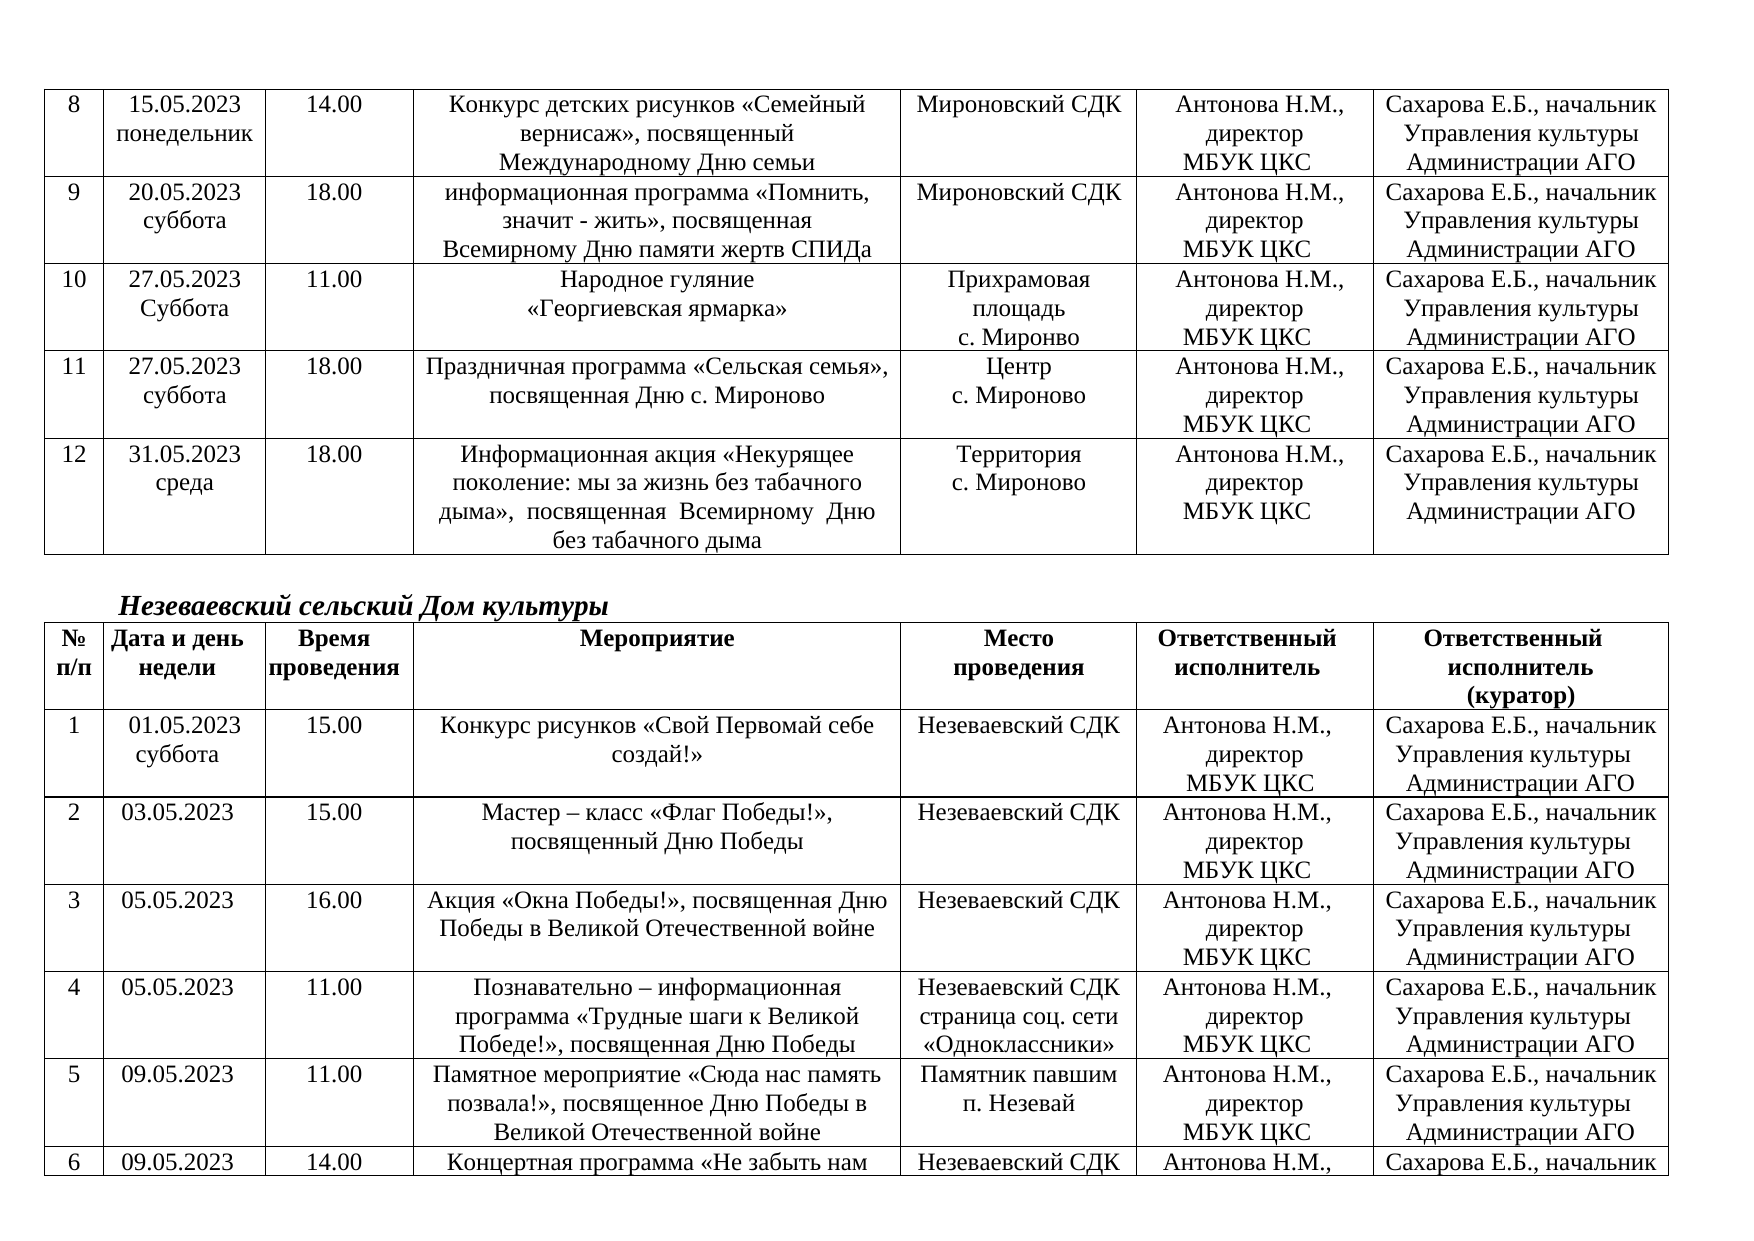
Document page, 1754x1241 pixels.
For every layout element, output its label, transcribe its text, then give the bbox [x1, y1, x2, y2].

table_cell 05.05.2023 [104, 972, 265, 1058]
table_cell Сахарова Е.Б., начальник Управления культуры Администрации АГО [1374, 710, 1668, 796]
table_cell 15.00 [266, 710, 413, 796]
table_cell 01.05.2023 суббота [104, 710, 265, 796]
table_cell 2 [45, 798, 103, 884]
table_cell 15.00 [266, 798, 413, 884]
table_cell 16.00 [266, 885, 413, 971]
table_cell 20.05.2023 суббота [104, 177, 265, 263]
table_cell Незеваевский СДК [901, 798, 1136, 884]
table_cell Конкурс детских рисунков «Семейный вернисаж», посвященный Международному Дню семьи [794, 90, 900, 176]
table_cell 09.05.2023 [104, 1147, 265, 1175]
table_cell Незеваевский СДК [901, 885, 1136, 971]
table_cell 27.05.2023 суббота [104, 351, 265, 438]
table_cell Сахарова Е.Б., начальник Управления культуры Администрации АГО [1374, 885, 1668, 971]
text Незеваевский сельский Дом культуры [118, 588, 1636, 622]
table_cell 5 [45, 1059, 103, 1146]
table_cell Памятник павшим п. Незевай [901, 1059, 1136, 1146]
table_cell 11 [45, 351, 103, 438]
table_header № п/п [45, 623, 103, 709]
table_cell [414, 1147, 900, 1175]
table_cell Памятное мероприятие «Сюда нас память позвала!», посвященное Дню Победы в Великой Отечественной войне [414, 1059, 900, 1146]
table_cell 05.05.2023 [104, 885, 265, 971]
table_cell 4 [45, 972, 103, 1058]
table_cell Сахарова Е.Б., начальник Управления культуры Администрации АГО [1374, 351, 1668, 438]
table_cell 11.00 [266, 972, 413, 1058]
table_cell 12 [45, 439, 103, 554]
table_cell Конкурс рисунков «Свой Первомай себе создай!» [414, 710, 900, 796]
table_header Место проведения [901, 623, 1136, 709]
table_cell Антонова Н.М., директор МБУК ЦКС [1137, 351, 1373, 438]
table_cell Мироновский СДК [901, 177, 1136, 263]
table_cell Территория с. Мироново [901, 439, 1136, 554]
table_cell 18.00 [266, 439, 413, 554]
table_cell Праздничная программа «Сельская семья», посвященная Дню с. Мироново [414, 351, 900, 438]
table_cell 10 [45, 264, 103, 350]
table_cell Информационная акция «Некурящее поколение: мы за жизнь без табачного дыма», посвященная Всемирному Дню без табачного дыма [414, 439, 900, 554]
table_cell Акция «Окна Победы!», посвященная Дню Победы в Великой Отечественной войне [414, 885, 900, 971]
table_cell 15.05.2023 понедельник [104, 90, 265, 176]
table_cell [1374, 1147, 1668, 1175]
table_header Ответственный исполнитель (куратор) [1374, 623, 1668, 709]
table_cell Сахарова Е.Б., начальник Управления культуры Администрации АГО [1374, 439, 1668, 554]
table_cell Антонова Н.М., директор МБУК ЦКС [1137, 798, 1373, 884]
table_cell Сахарова Е.Б., начальник Управления культуры Администрации АГО [1374, 264, 1668, 350]
table_cell 18.00 [266, 351, 413, 438]
table_cell Народное гуляние «Георгиевская ярмарка» [414, 264, 900, 350]
table_cell Сахарова Е.Б., начальник Управления культуры Администрации АГО [1374, 177, 1668, 263]
table_cell Антонова Н.М., директор МБУК ЦКС [1137, 264, 1373, 350]
table_header Время проведения [266, 623, 413, 709]
table_cell Антонова Н.М., директор МБУК ЦКС [1137, 885, 1373, 971]
table_cell Мастер – класс «Флаг Победы!», посвященный Дню Победы [414, 798, 900, 884]
table_cell информационная программа «Помнить, значит - жить», посвященная Всемирному Дню памяти жертв СПИДа [414, 177, 502, 263]
table_cell Незеваевский СДК [901, 1147, 1136, 1175]
table_cell Антонова Н.М., директор МБУК ЦКС [1137, 439, 1373, 554]
table_cell Антонова Н.М., директор МБУК ЦКС [1137, 972, 1373, 1058]
table_cell 14.00 [266, 90, 413, 176]
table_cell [1137, 1147, 1373, 1175]
table_cell 03.05.2023 [104, 798, 265, 884]
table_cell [1374, 90, 1668, 176]
table_cell 6 [45, 1147, 103, 1175]
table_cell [1137, 1059, 1373, 1146]
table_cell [1374, 1059, 1668, 1146]
table_cell информационная программа «Помнить, значит - жить», посвященная Всемирному Дню памяти жертв СПИДа [812, 177, 900, 263]
table_cell 31.05.2023 среда [104, 439, 265, 554]
table_cell 14.00 [266, 1147, 413, 1175]
table_cell Сахарова Е.Б., начальник Управления культуры Администрации АГО [1374, 798, 1668, 884]
table_cell 8 [45, 90, 103, 176]
table_cell Центр с. Мироново [901, 351, 1136, 438]
table_header Мероприятие [414, 623, 900, 709]
table_cell 18.00 [266, 177, 413, 263]
table_cell 3 [45, 885, 103, 971]
table_cell Сахарова Е.Б., начальник Управления культуры Администрации АГО [1374, 972, 1668, 1058]
table_cell 09.05.2023 [104, 1059, 265, 1146]
table_cell 11.00 [266, 264, 413, 350]
table_cell Антонова Н.М., директор МБУК ЦКС [1137, 710, 1373, 796]
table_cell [1137, 90, 1373, 176]
table_cell Познавательно – информационная программа «Трудные шаги к Великой Победе!», посвященная Дню Победы [414, 972, 900, 1058]
table_cell 1 [45, 710, 103, 796]
table_cell 9 [45, 177, 103, 263]
table_cell Антонова Н.М., директор МБУК ЦКС [1137, 177, 1373, 263]
table_header Ответственный исполнитель [1137, 623, 1373, 709]
table_cell 11.00 [266, 1059, 413, 1146]
table_cell Незеваевский СДК [901, 710, 1136, 796]
table_cell Конкурс детских рисунков «Семейный вернисаж», посвященный Международному Дню семьи [414, 90, 520, 176]
table_cell Мироновский СДК [901, 90, 1136, 176]
table_cell Незеваевский СДК страница соц. сети «Одноклассники» [901, 972, 1136, 1058]
table_header Дата и день недели [104, 623, 265, 709]
table_cell 27.05.2023 Суббота [104, 264, 265, 350]
table_cell Прихрамовая площадь с. Миронво [901, 264, 1136, 350]
